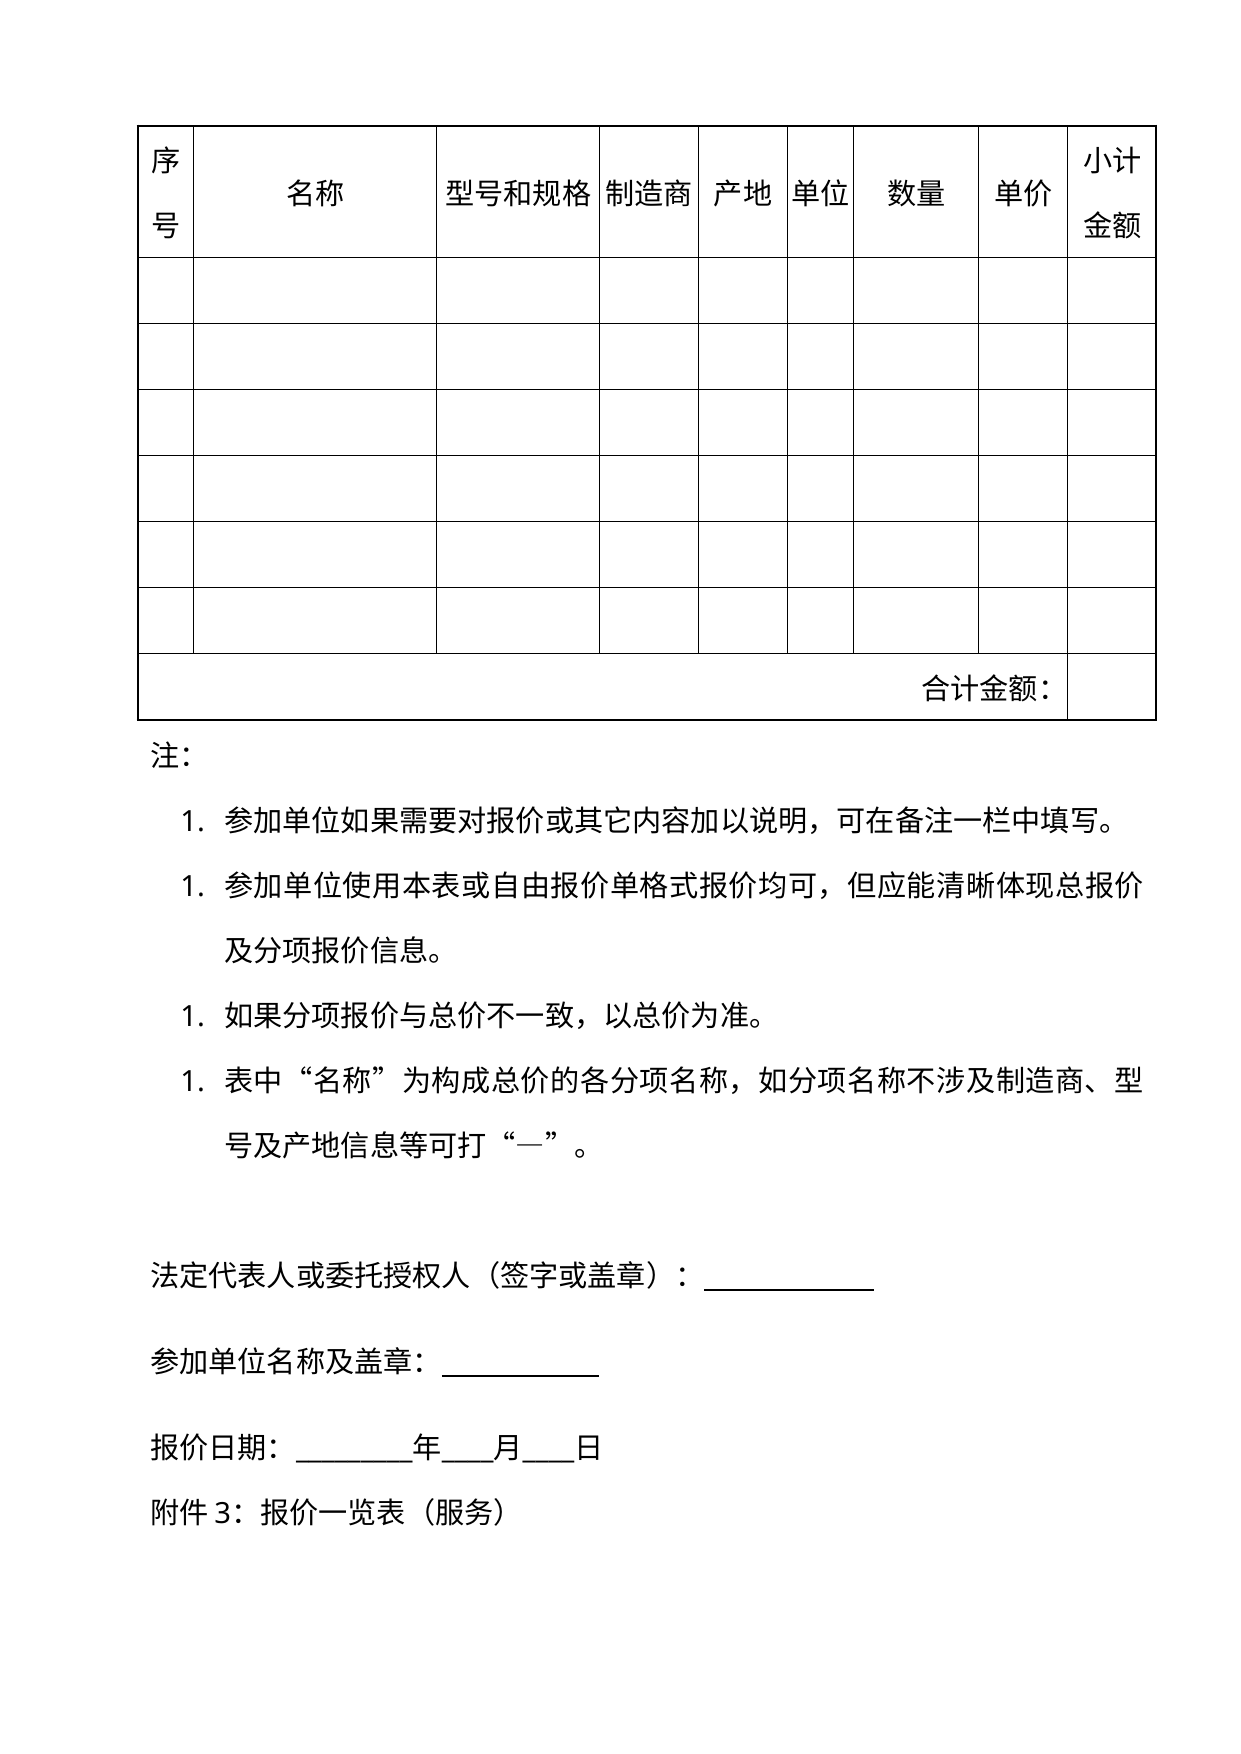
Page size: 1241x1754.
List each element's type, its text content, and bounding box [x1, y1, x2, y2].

table_cell [139, 390, 193, 455]
table_cell [600, 390, 698, 455]
table_header 型号和规格 [437, 127, 599, 257]
table_cell [194, 390, 436, 455]
table_cell [699, 258, 787, 323]
table_cell [194, 258, 436, 323]
table_cell [437, 258, 599, 323]
table_cell [437, 522, 599, 587]
table_cell [1068, 522, 1155, 587]
table_cell [194, 324, 436, 389]
table_header 小计金额 [1068, 127, 1155, 257]
table_cell [788, 456, 853, 521]
table_cell [139, 456, 193, 521]
table_cell [854, 588, 978, 653]
table_cell [1068, 390, 1155, 455]
table_cell [788, 324, 853, 389]
table_cell [788, 390, 853, 455]
table_cell [699, 456, 787, 521]
table_cell [1068, 456, 1155, 521]
table_cell [437, 456, 599, 521]
table_cell [788, 258, 853, 323]
table_cell [979, 522, 1067, 587]
table_cell [699, 390, 787, 455]
table_cell [979, 258, 1067, 323]
table_header 制造商 [600, 127, 698, 257]
table_cell [854, 258, 978, 323]
list 表中“名称”为构成总价的各分项名称，如分项名称不涉及制造商、型号及产地信息等可打“—”。 [180, 1046, 1144, 1176]
table_cell [194, 588, 436, 653]
table_header 序号 [139, 127, 193, 257]
table_cell [139, 258, 193, 323]
table_cell [699, 588, 787, 653]
table_cell [1068, 588, 1155, 653]
table_header 产地 [699, 127, 787, 257]
table_header 单价 [979, 127, 1067, 257]
table_cell 合计金额： [139, 654, 1067, 719]
table_cell [854, 522, 978, 587]
table_cell [600, 588, 698, 653]
text 报价日期：_________年____月____日 [150, 1413, 1144, 1478]
table_cell [194, 522, 436, 587]
table_cell [1068, 324, 1155, 389]
table_cell [788, 588, 853, 653]
table_cell [979, 588, 1067, 653]
table_cell [979, 390, 1067, 455]
table_cell [979, 456, 1067, 521]
table_cell [600, 522, 698, 587]
table_cell [979, 324, 1067, 389]
table_cell [1068, 654, 1155, 719]
text 法定代表人或委托授权人（签字或盖章）： [150, 1241, 1144, 1306]
table_cell [437, 588, 599, 653]
text 附件3：报价一览表（服务） [150, 1478, 1144, 1543]
table_cell [854, 456, 978, 521]
table_cell [788, 522, 853, 587]
table_cell [139, 522, 193, 587]
list 参加单位使用本表或自由报价单格式报价均可，但应能清晰体现总报价及分项报价信息。 [180, 851, 1144, 981]
list 如果分项报价与总价不一致，以总价为准。 [180, 981, 1144, 1046]
table_cell [1068, 258, 1155, 323]
table_cell [139, 588, 193, 653]
table_header 数量 [854, 127, 978, 257]
table_header 名称 [194, 127, 436, 257]
table_cell [699, 522, 787, 587]
table_cell [699, 324, 787, 389]
table_cell [600, 456, 698, 521]
table_cell [139, 324, 193, 389]
table_cell [437, 390, 599, 455]
table_cell [854, 390, 978, 455]
table_cell [437, 324, 599, 389]
list 参加单位如果需要对报价或其它内容加以说明，可在备注一栏中填写。 [180, 786, 1144, 851]
table_cell [600, 258, 698, 323]
table_cell [854, 324, 978, 389]
table_header 单位 [788, 127, 853, 257]
text 注： [150, 721, 1144, 786]
table_cell [194, 456, 436, 521]
text 参加单位名称及盖章： [150, 1327, 1144, 1392]
table_cell [600, 324, 698, 389]
